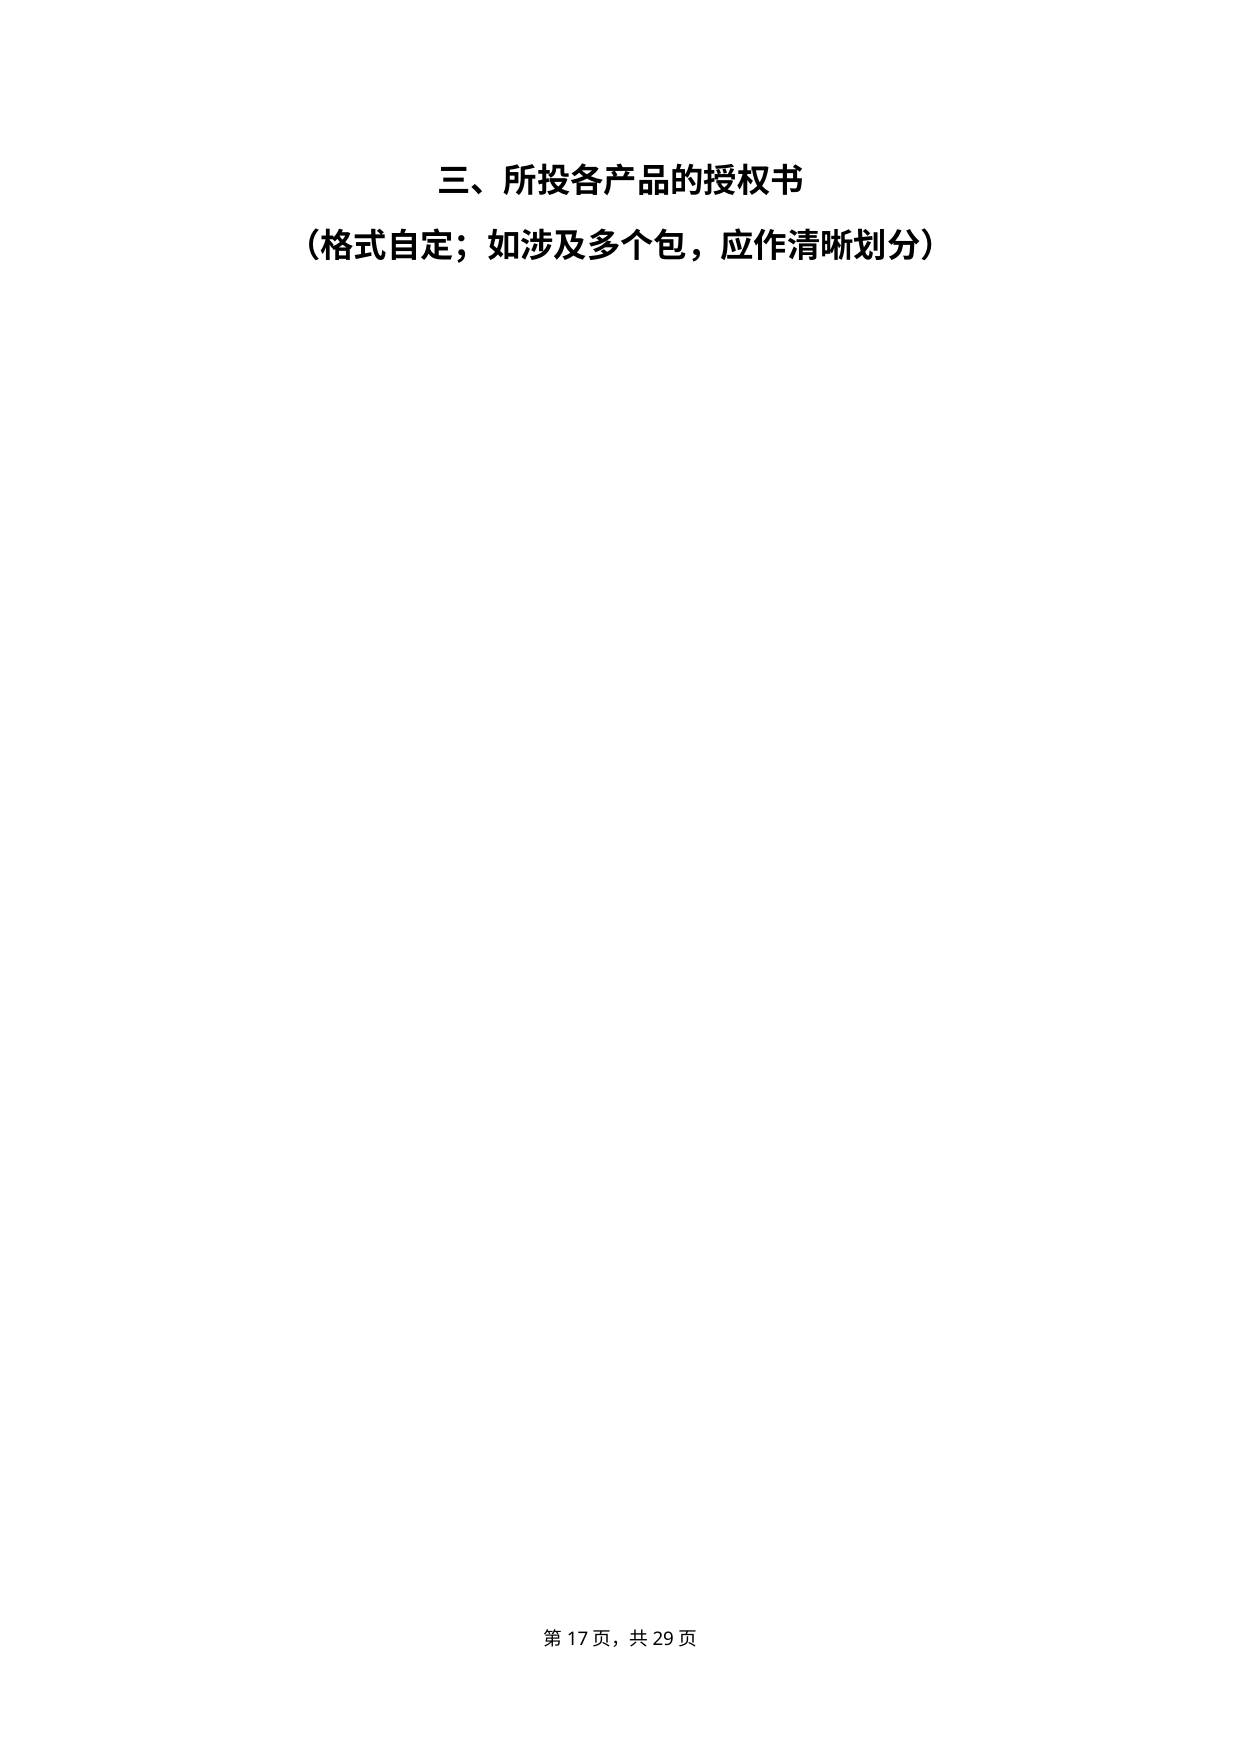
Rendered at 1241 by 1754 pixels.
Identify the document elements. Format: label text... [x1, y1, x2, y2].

text 三、所投各产品的授权书 [146, 146, 1094, 211]
text （格式自定；如涉及多个包，应作清晰划分） [146, 211, 1094, 276]
